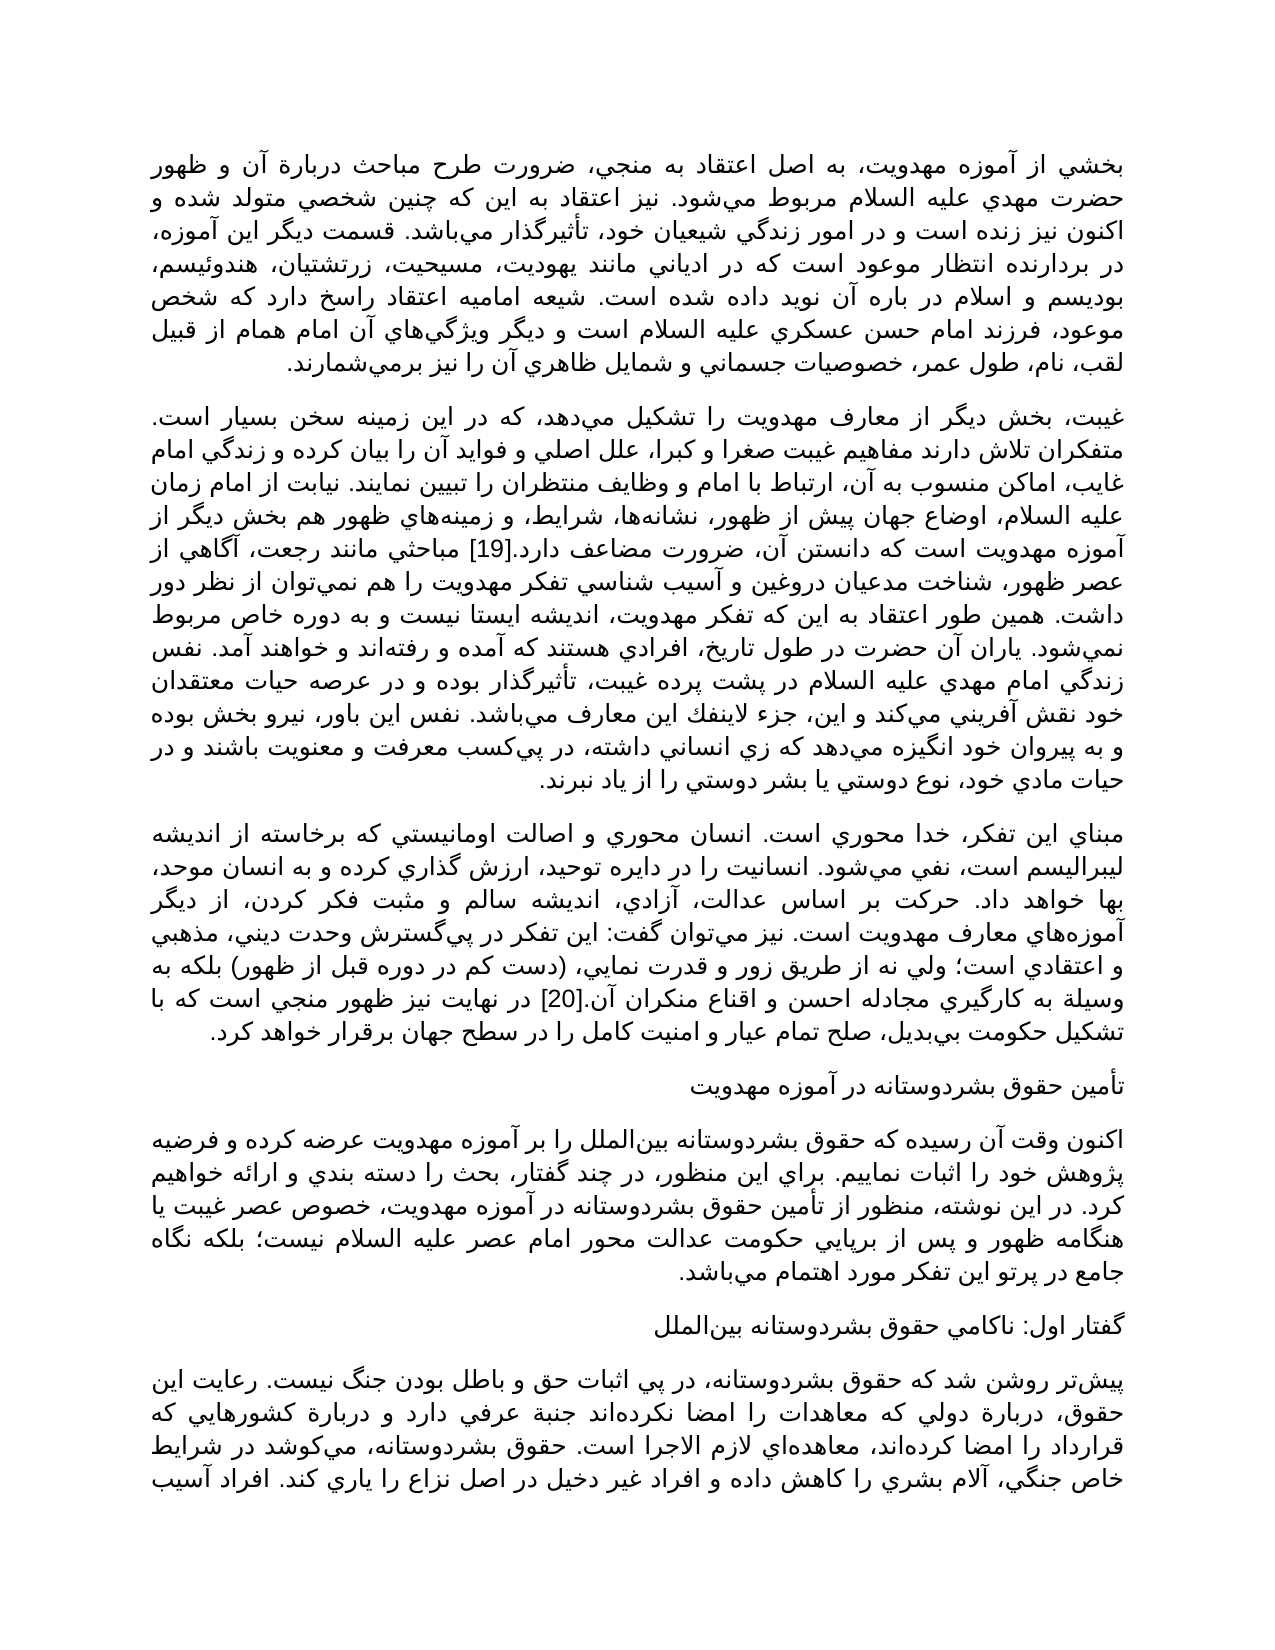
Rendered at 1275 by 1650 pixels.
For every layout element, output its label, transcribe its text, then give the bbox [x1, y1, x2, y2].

text مبناي اين تفكر، خدا محوري است. انسان محوري و اصالت اومانيستي كه برخاسته از انديشه ليبراليسم است، نفي مي‌شود. انسانيت را در دايره توحيد، ارزش گذاري كرده و به انسان موحد، بها خواهد داد. حركت بر اساس عدالت،‌ آزادي، انديشه سالم و مثبت فكر كردن، از ديگر آموزه‌هاي معارف مهدويت است. نيز مي‌توان گفت: اين تفكر در پي‌گسترش وحدت ديني، مذهبي و اعتقادي است؛ ولي نه از طريق زور و قدرت نمايي، (دست كم در دوره قبل از ظهور) بلكه به وسيلة به كارگيري مجادله احسن و اقناع منكران آن.[20] در نهايت نيز ظهور منجي است كه با تشكيل حكومت بي‌بديل، صلح تمام عيار و امنيت كامل را در سطح جهان برقرار خواهد كرد. [150, 819, 1125, 1046]
text بخشي از آموزه مهدويت، به اصل اعتقاد به منجي،‌ ضرورت طرح مباحث دربارة ‌آن و ظهور حضرت مهدي عليه السلام مربوط مي‌شود. نيز اعتقاد به اين كه چنين شخصي متولد شده و اكنون نيز زنده است و در امور زندگي شيعيان خود، تأثير‌گذار مي‌باشد. قسمت ديگر اين آموزه، در بردارنده انتظار موعود است كه در ادياني مانند يهوديت، مسيحيت، زرتشتيان، هندوئيسم، بوديسم و اسلام در باره آن نويد داده شده است. شيعه اماميه اعتقاد راسخ دارد كه شخص موعود، فرزند امام حسن عسكري عليه السلام است و ديگر ويژگي‌هاي آن امام همام از قبيل لقب، نام، طول عمر، خصوصيات جسماني و شمايل ظاهري آن را نيز برمي‌شمارند. [150, 150, 1125, 377]
text غيبت، بخش ديگر از معارف مهدويت را تشكيل مي‌دهد، كه در اين زمينه سخن بسيار است. متفكران تلاش دارند مفاهيم غيبت صغرا و كبرا، علل اصلي‌ و فوايد آن را بيان كرده و زندگي امام غايب،‌ اماكن منسوب به آن،‌ ارتباط با امام و وظايف منتظران را تبيين نمايند. نيابت از امام زمان عليه السلام، اوضاع جهان پيش از ظهور، نشانه‌ها، شرايط، و زمينه‌هاي ظهور هم بخش ديگر از آموزه مهدويت است كه دانستن آن، ضرورت مضاعف دارد.[19] مباحثي مانند رجعت، آگاهي از عصر ظهور، شناخت مدعيان دروغين و آسيب شناسي تفكر مهدويت را هم نمي‌توان از نظر دور داشت. همين طور اعتقاد به اين كه تفكر مهدويت، انديشه ايستا نيست و به دوره خاص مربوط نمي‌شود. ياران آن حضرت در طول تاريخ، افرادي هستند كه آمده و رفته‌اند و خواهند آمد. نفس زندگي امام مهدي عليه السلام در پشت پرده غيبت، تأثير‌گذار بوده و در عرصه حيات معتقدان خود نقش آفريني مي‌كند و اين، جزء لاينفك اين معارف مي‌باشد. نفس اين باور، نيرو بخش بوده و به پيروان خود انگيزه مي‌دهد كه زي انساني داشته، در پي‌كسب معرفت و معنويت باشند و در حيات مادي خود، نوع دوستي يا بشر دوستي را از ياد نبرند. [150, 402, 1125, 794]
text تأمين حقوق بشردوستانه در آموزه مهدويت [150, 1071, 1125, 1100]
text گفتار اول: ناكامي حقوق بشردوستانه بين‌الملل [150, 1311, 1125, 1339]
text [150, 1365, 1125, 1492]
text اكنون وقت آن رسيده كه حقوق بشردوستانه بين‌الملل را بر آموزه‌ مهدويت عرضه كرده و فرضيه پژوهش خود را اثبات نماييم. براي اين منظور، در چند گفتار، بحث را دسته بندي و ارائه خواهيم كرد. در اين نوشته، منظور از تأمين حقوق بشردوستانه در آموزه مهدويت، خصوص عصر غيبت يا هنگامه ظهور و پس از برپايي حكومت عدالت محور امام عصر عليه السلام نيست؛ بلكه نگاه جامع در پرتو اين تفكر مورد اهتمام مي‌باشد. [150, 1125, 1125, 1286]
